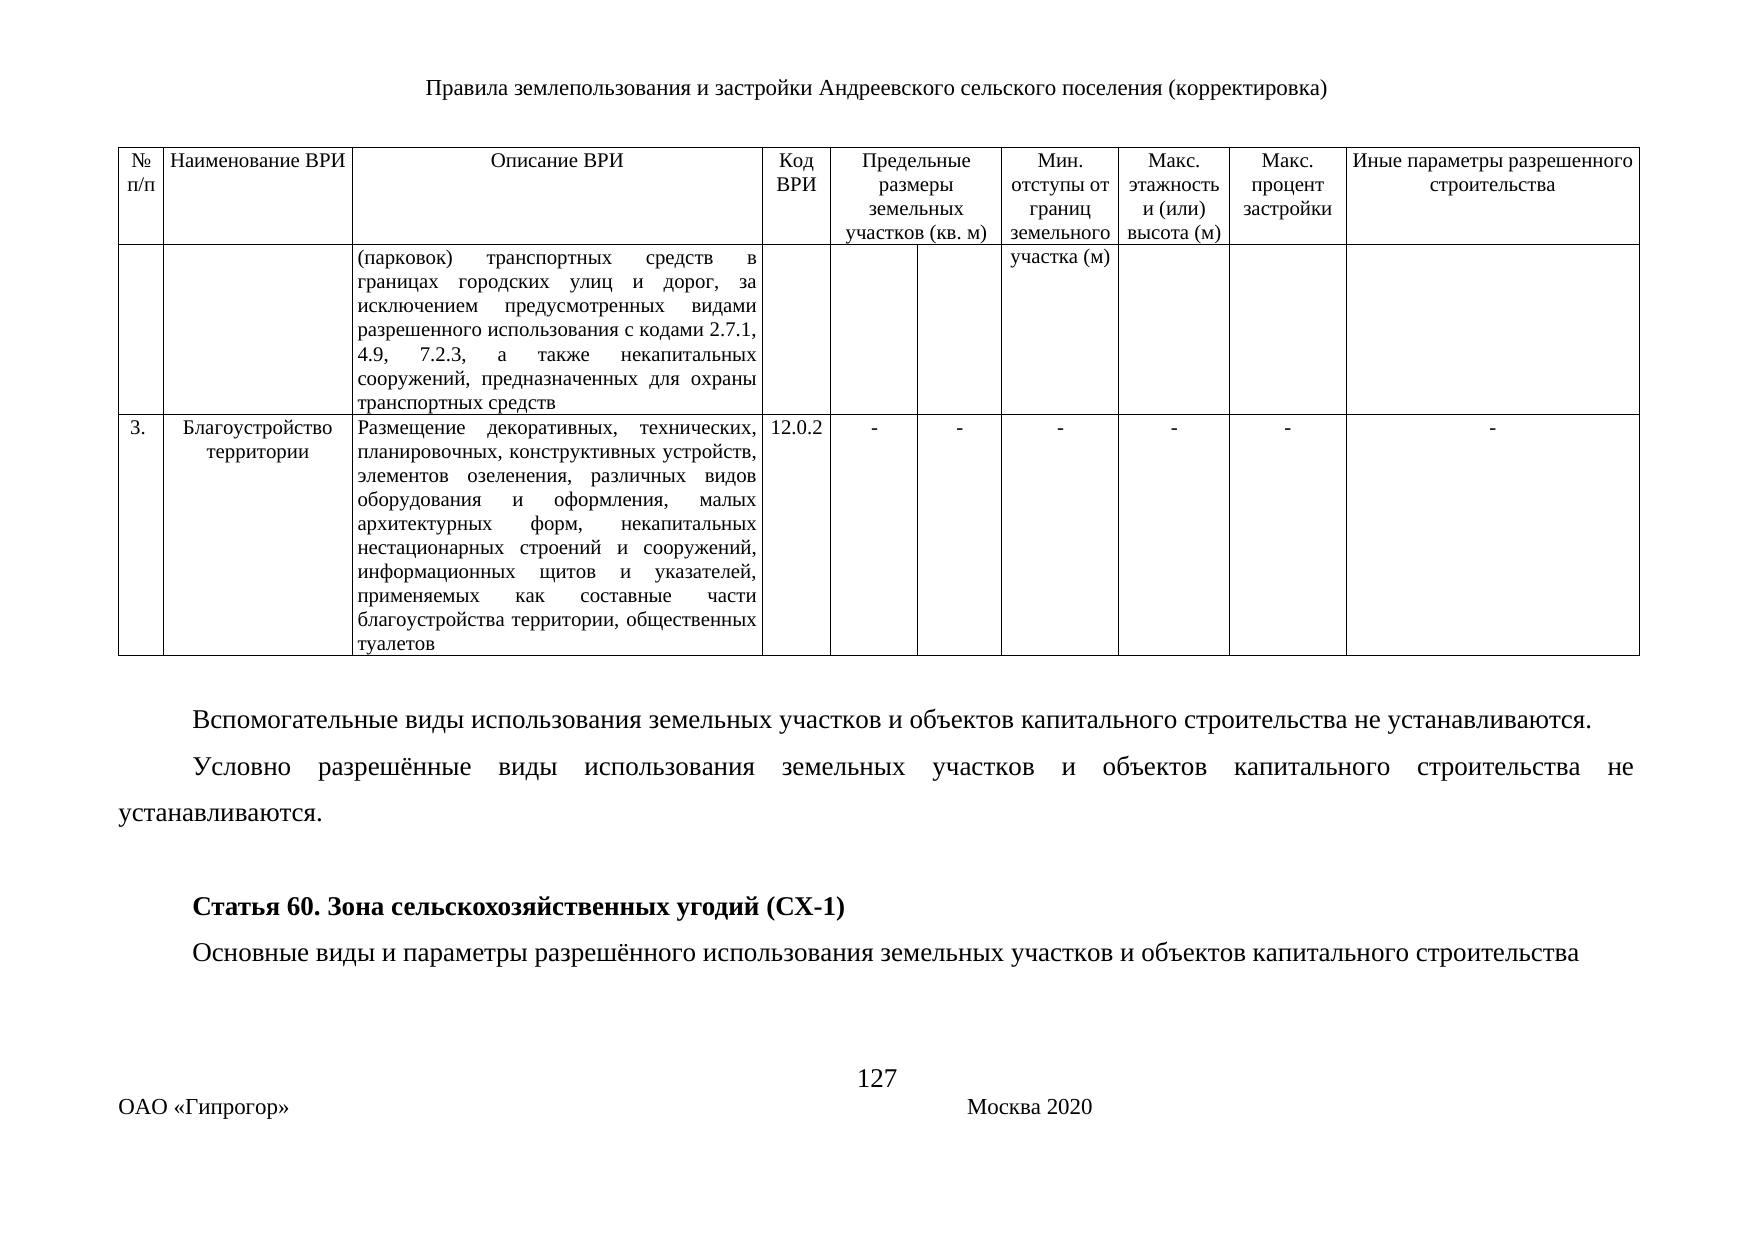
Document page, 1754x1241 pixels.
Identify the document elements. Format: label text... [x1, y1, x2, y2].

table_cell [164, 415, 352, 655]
text Вспомогательные виды использования земельных участков и объектов капитального строительства не устанавливаются. [118, 703, 1636, 734]
text Условно разрешённые виды использования земельных участков и объектов капитального строительства не устанавливаются. [118, 750, 1636, 827]
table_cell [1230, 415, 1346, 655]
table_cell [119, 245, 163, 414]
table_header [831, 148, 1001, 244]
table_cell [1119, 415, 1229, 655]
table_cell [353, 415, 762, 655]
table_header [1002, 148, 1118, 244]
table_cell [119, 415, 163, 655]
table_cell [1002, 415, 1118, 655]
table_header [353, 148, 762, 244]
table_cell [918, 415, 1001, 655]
text Основные виды и параметры разрешённого использования земельных участков и объектов капитального строительства [118, 936, 1636, 967]
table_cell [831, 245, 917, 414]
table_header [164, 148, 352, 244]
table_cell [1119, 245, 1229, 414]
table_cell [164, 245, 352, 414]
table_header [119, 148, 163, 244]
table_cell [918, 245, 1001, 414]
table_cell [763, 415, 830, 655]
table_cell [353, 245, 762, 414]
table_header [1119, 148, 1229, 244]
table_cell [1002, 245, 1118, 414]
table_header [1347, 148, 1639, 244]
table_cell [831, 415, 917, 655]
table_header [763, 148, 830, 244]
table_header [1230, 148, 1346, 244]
title Статья 60. Зона сельскохозяйственных угодий (СХ-1) [118, 890, 1636, 921]
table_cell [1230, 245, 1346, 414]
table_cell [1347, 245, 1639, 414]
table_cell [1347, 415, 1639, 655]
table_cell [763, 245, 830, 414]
